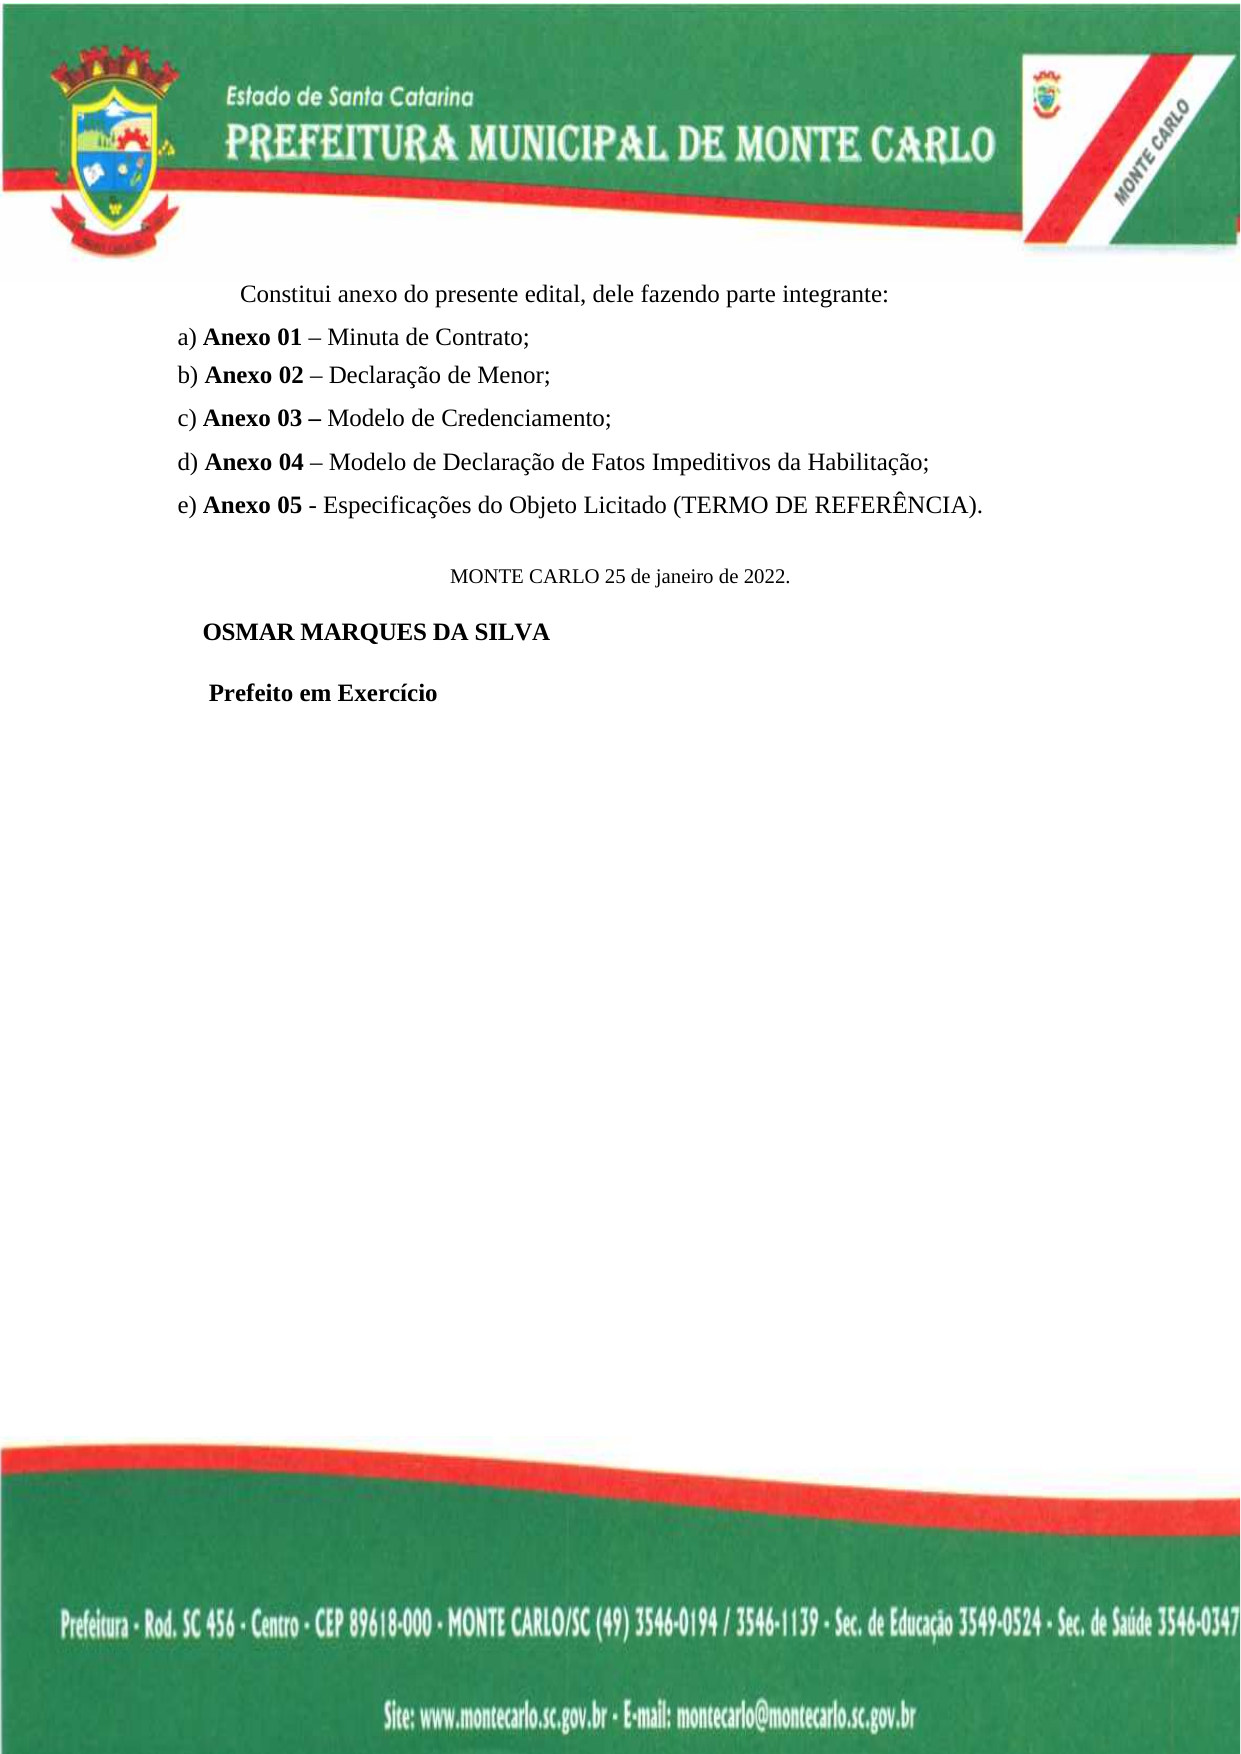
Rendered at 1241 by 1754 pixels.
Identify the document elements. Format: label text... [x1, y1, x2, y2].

picture [0, 1436, 1241, 1754]
list Anexo 03 – Modelo de Credenciamento; [177, 403, 1201, 432]
list Anexo 02 – Declaração de Menor; [177, 360, 1201, 389]
list Anexo 05 - Especificações do Objeto Licitado (TERMO DE REFERÊNCIA). [177, 490, 1201, 518]
subtitle Prefeito em Exercício [202, 678, 769, 706]
list Constitui anexo do presente edital, dele fazendo parte integrante: [177, 279, 1201, 308]
text MONTE CARLO 25 de janeiro de 2022. [315, 564, 925, 588]
list Anexo 01 – Minuta de Contrato; [177, 322, 1201, 351]
subtitle OSMAR MARQUES DA SILVA [202, 617, 769, 646]
list Anexo 04 – Modelo de Declaração de Fatos Impeditivos da Habilitação; [177, 447, 1201, 475]
picture [0, 3, 1241, 282]
